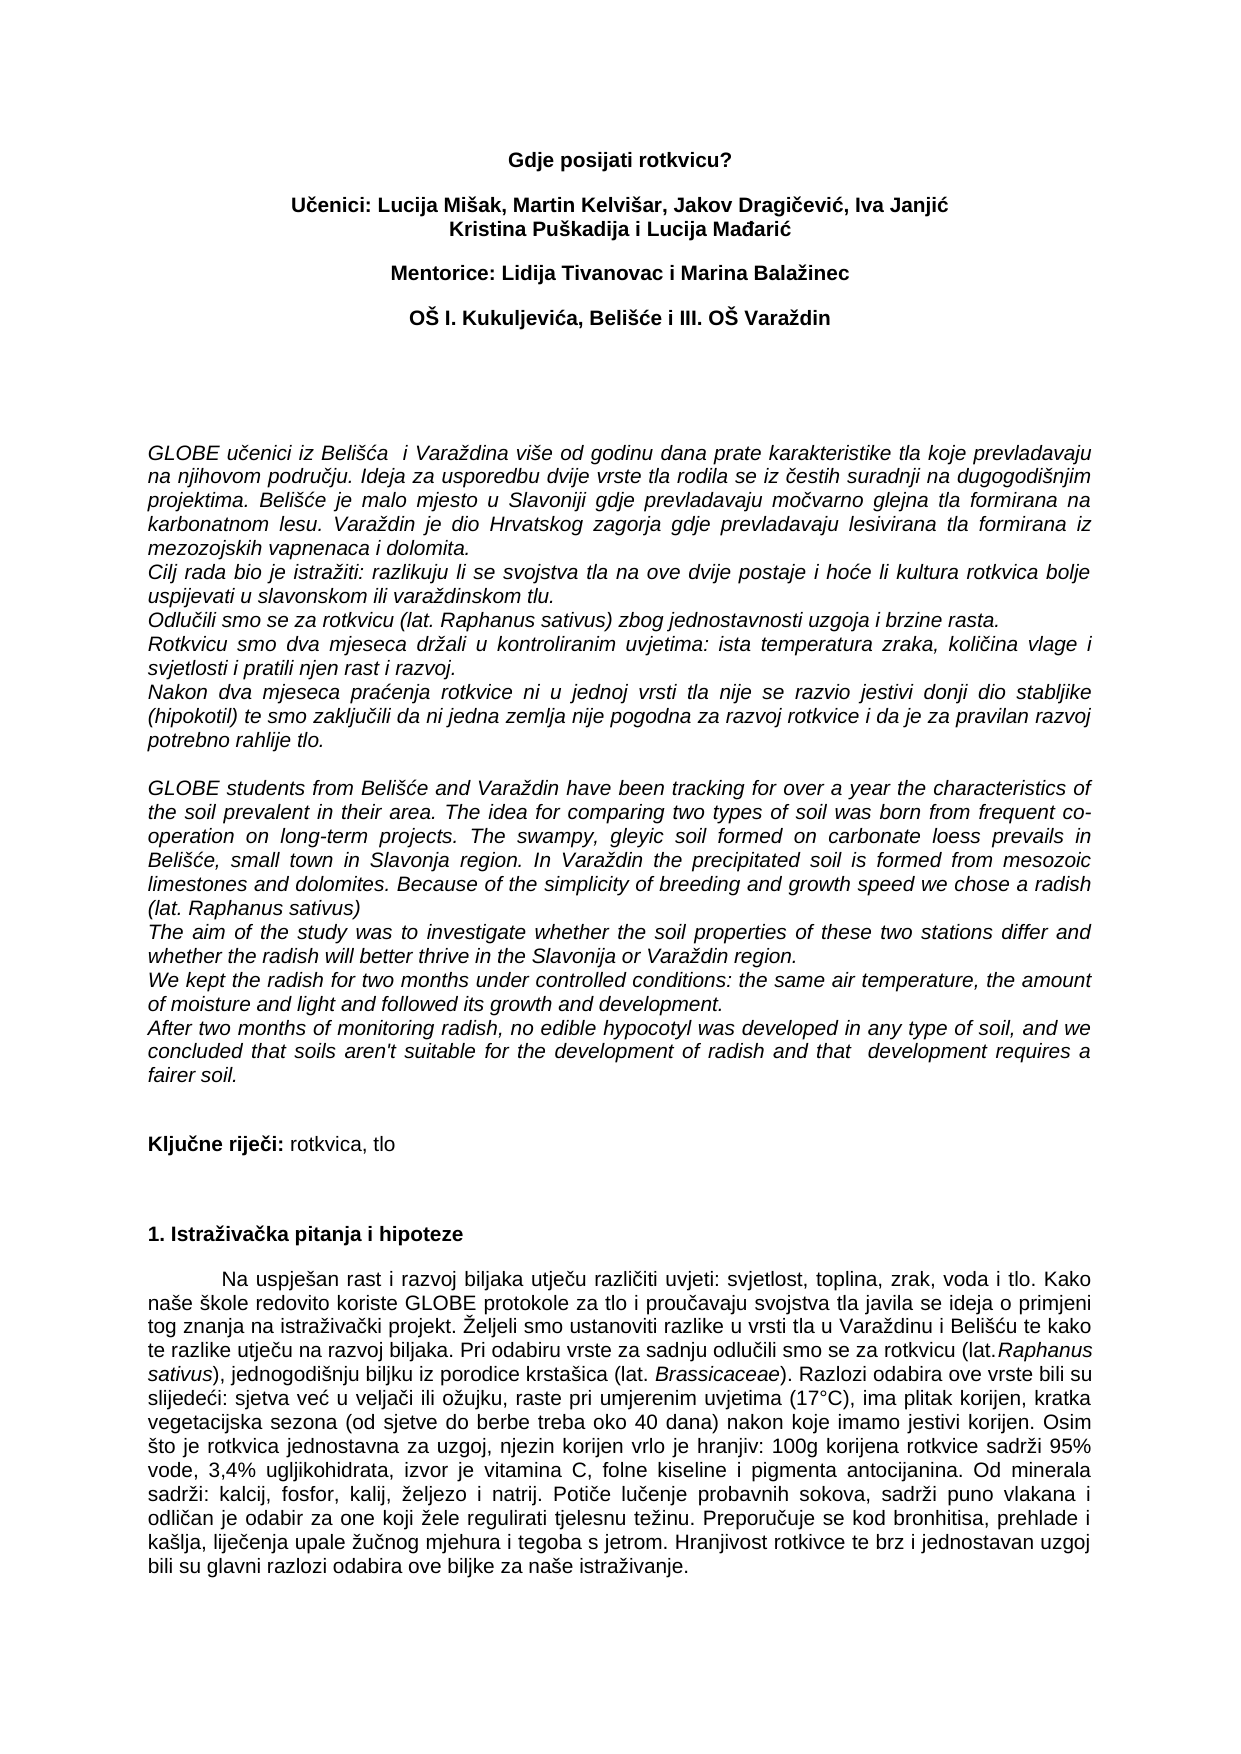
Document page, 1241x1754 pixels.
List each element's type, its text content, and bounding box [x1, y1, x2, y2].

text GLOBE učenici iz Belišća i Varaždina više od godinu dana prate karakteristike tla koje prevladavaju na njihovom području. Ideja za usporedbu dvije vrste tla rodila se iz čestih suradnji na dugogodišnjim projektima. Belišće je malo mjesto u Slavoniji gdje prevladavaju močvarno glejna tla formirana na karbonatnom lesu. Varaždin je dio Hrvatskog zagorja gdje prevladavaju lesivirana tla formirana iz mezozojskih vapnenaca i dolomita. [148, 440, 1093, 560]
text GLOBE students from Belišće and Varaždin have been tracking for over a year the characteristics of the soil prevalent in their area. The idea for comparing two types of soil was born from frequent co-operation on long-term projects. The swampy, gleyic soil formed on carbonate loess prevails in Belišće, small town in Slavonja region. In Varaždin the precipitated soil is formed from mesozoic limestones and dolomites. Because of the simplicity of breeding and growth speed we chose a radish (lat. Raphanus sativus) [148, 776, 1093, 919]
text Rotkvicu smo dva mjeseca držali u kontroliranim uvjetima: ista temperatura zraka, količina vlage i svjetlosti i pratili njen rast i razvoj. [148, 632, 1093, 680]
text Mentorice: Lidija Tivanovac i Marina Balažinec [148, 261, 1093, 285]
text The aim of the study was to investigate whether the soil properties of these two stations differ and whether the radish will better thrive in the Slavonija or Varaždin region. [148, 919, 1093, 967]
text OŠ I. Kukuljevića, Belišće i III. OŠ Varaždin [148, 306, 1093, 330]
text Odlučili smo se za rotkvicu (lat. Raphanus sativus) zbog jednostavnosti uzgoja i brzine rasta. [148, 608, 1093, 632]
text Ključne riječi: rotkvica, tlo [148, 1132, 1093, 1156]
text Nakon dva mjeseca praćenja rotkvice ni u jednoj vrsti tla nije se razvio jestivi donji dio stabljike (hipokotil) te smo zaključili da ni jedna zemlja nije pogodna za razvoj rotkvice i da je za pravilan razvoj potrebno rahlije tlo. [148, 680, 1093, 752]
text We kept the radish for two months under controlled conditions: the same air temperature, the amount of moisture and light and followed its growth and development. [148, 967, 1093, 1015]
text Na uspješan rast i razvoj biljaka utječu različiti uvjeti: svjetlost, toplina, zrak, voda i tlo. Kako naše škole redovito koriste GLOBE protokole za tlo i proučavaju svojstva tla javila se ideja o primjeni tog znanja na istraživački projekt. Željeli smo ustanoviti razlike u vrsti tla u Varaždinu i Belišću te kako te razlike utječu na razvoj biljaka. Pri odabiru vrste za sadnju odlučili smo se za rotkvicu (lat.Raphanus sativus), jednogodišnju biljku iz porodice krstašica (lat. Brassicaceae). Razlozi odabira ove vrste bili su slijedeći: sjetva već u veljači ili ožujku, raste pri umjerenim uvjetima (17°C), ima plitak korijen, kratka vegetacijska sezona (od sjetve do berbe treba oko 40 dana) nakon koje imamo jestivi korijen. Osim što je rotkvica jednostavna za uzgoj, njezin korijen vrlo je hranjiv: 100g korijena rotkvice sadrži 95% vode, 3,4% ugljikohidrata, izvor je vitamina C, folne kiseline i pigmenta antocijanina. Od minerala sadrži: kalcij, fosfor, kalij, željezo i natrij. Potiče lučenje probavnih sokova, sadrži puno vlakana i odličan je odabir za one koji žele regulirati tjelesnu težinu. Preporučuje se kod bronhitisa, prehlade i kašlja, liječenja upale žučnog mjehura i tegoba s jetrom. Hranjivost rotkivce te brz i jednostavan uzgoj bili su glavni razlozi odabira ove biljke za naše istraživanje. [148, 1266, 1093, 1578]
text Učenici: Lucija Mišak, Martin Kelvišar, Jakov Dragičević, Iva Janjić Kristina Puškadija i Lucija Mađarić [148, 192, 1093, 240]
text Cilj rada bio je istražiti: razlikuju li se svojstva tla na ove dvije postaje i hoće li kultura rotkvica bolje uspijevati u slavonskom ili varaždinskom tlu. [148, 560, 1093, 608]
text After two months of monitoring radish, no edible hypocotyl was developed in any type of soil, and we concluded that soils aren't suitable for the development of radish and that development requires a fairer soil. [148, 1015, 1093, 1087]
text Gdje posijati rotkvicu? [148, 148, 1093, 172]
text 1. Istraživačka pitanja i hipoteze [148, 1222, 1093, 1246]
